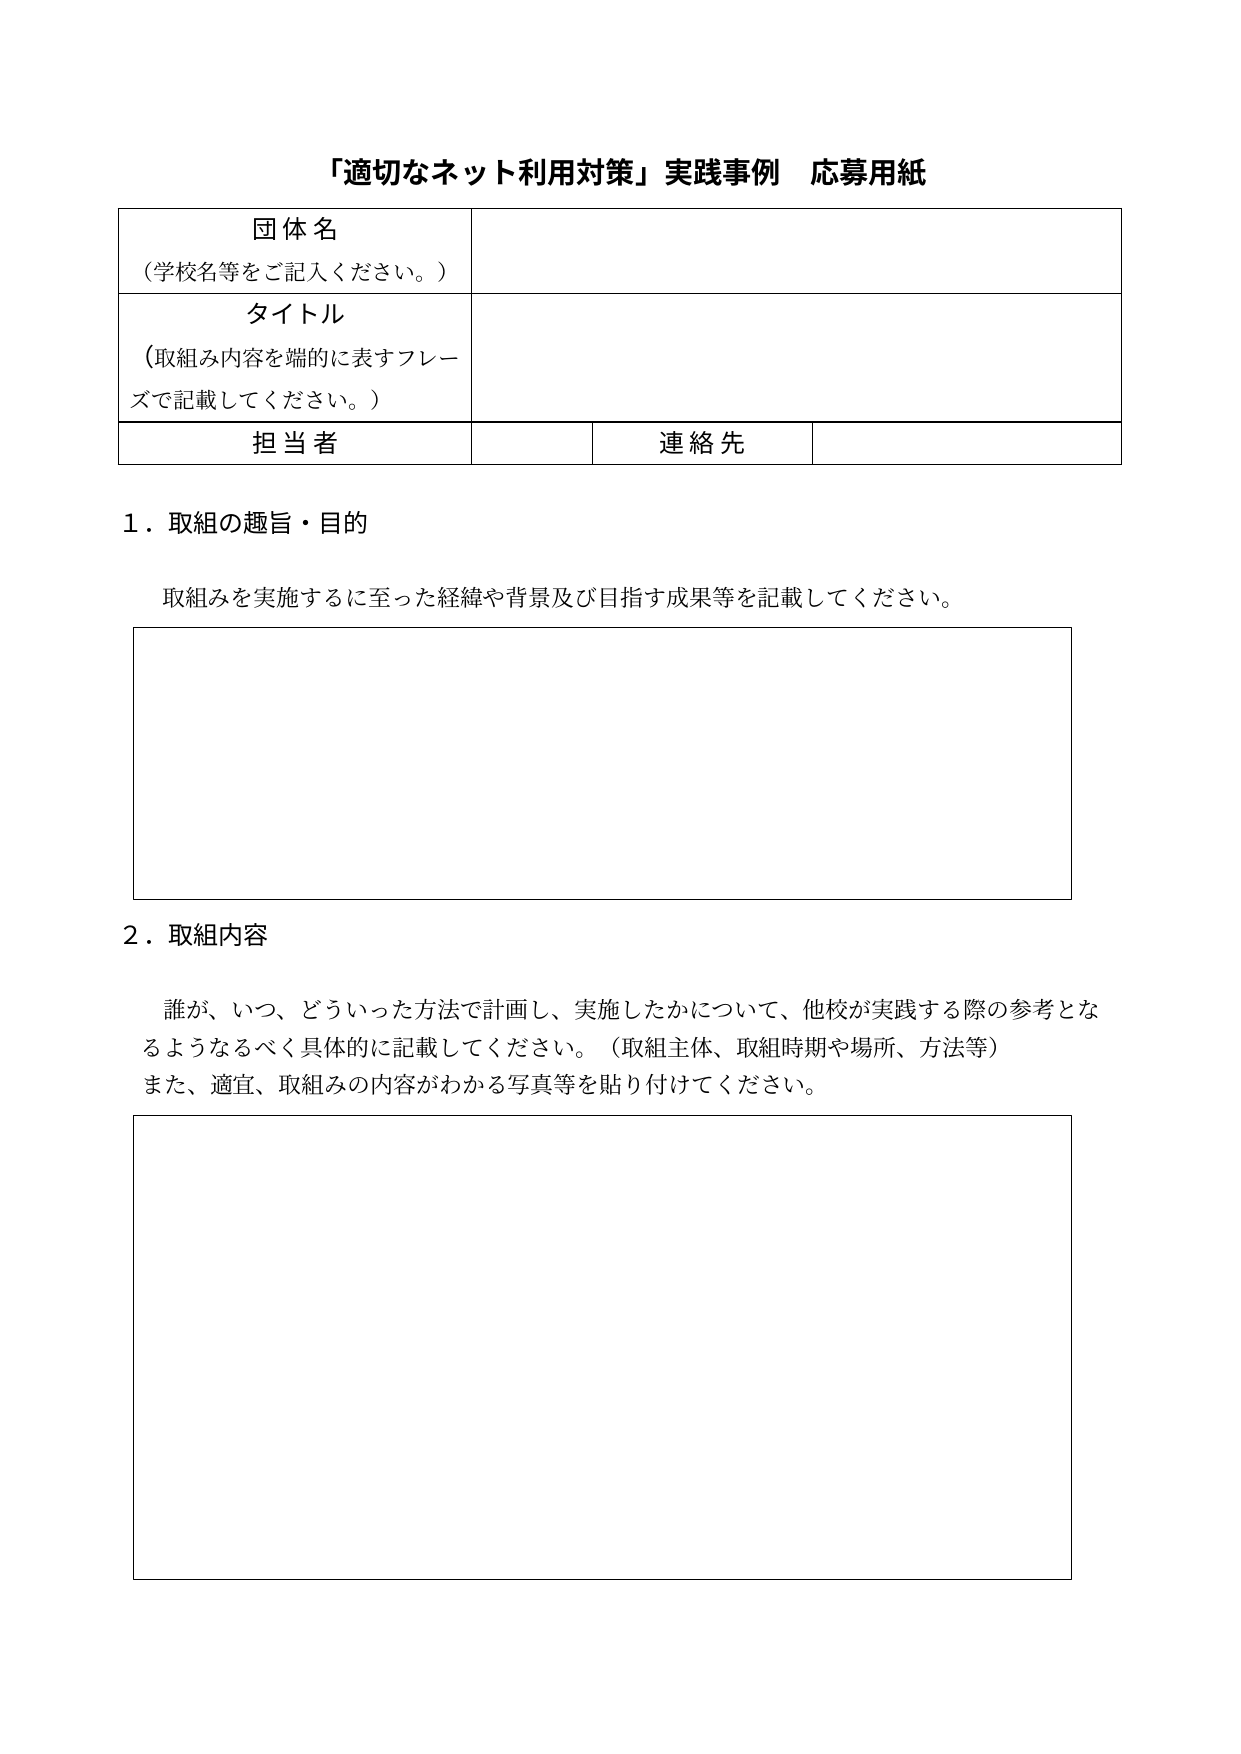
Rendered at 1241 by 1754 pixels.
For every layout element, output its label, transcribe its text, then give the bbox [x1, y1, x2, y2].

table_header 団 体 名 （学校名等をご記入ください。） [119, 209, 471, 293]
text ２．取組内容 [118, 915, 1122, 953]
table_cell [472, 423, 592, 464]
text 取組みを実施するに至った経緯や背景及び目指す成果等を記載してください。 [162, 578, 1122, 615]
text １．取組の趣旨・目的 [118, 503, 1122, 540]
table_cell 担 当 者 [119, 423, 471, 464]
table_header [472, 209, 1121, 293]
table_cell タイトル （取組み内容を端的に表すフレーズで記載してください。） [119, 294, 471, 421]
text 「適切なネット利用対策」実践事例 応募用紙 [118, 133, 1122, 208]
table_cell [813, 423, 1121, 464]
text 誰が、いつ、どういった方法で計画し、実施したかについて、他校が実践する際の参考となるようなるべく具体的に記載してください。（取組主体、取組時期や場所、方法等） [140, 990, 1122, 1065]
table_cell 連 絡 先 [593, 423, 812, 464]
table_cell [472, 294, 1121, 421]
text また、適宜、取組みの内容がわかる写真等を貼り付けてください。 [118, 1065, 1122, 1103]
